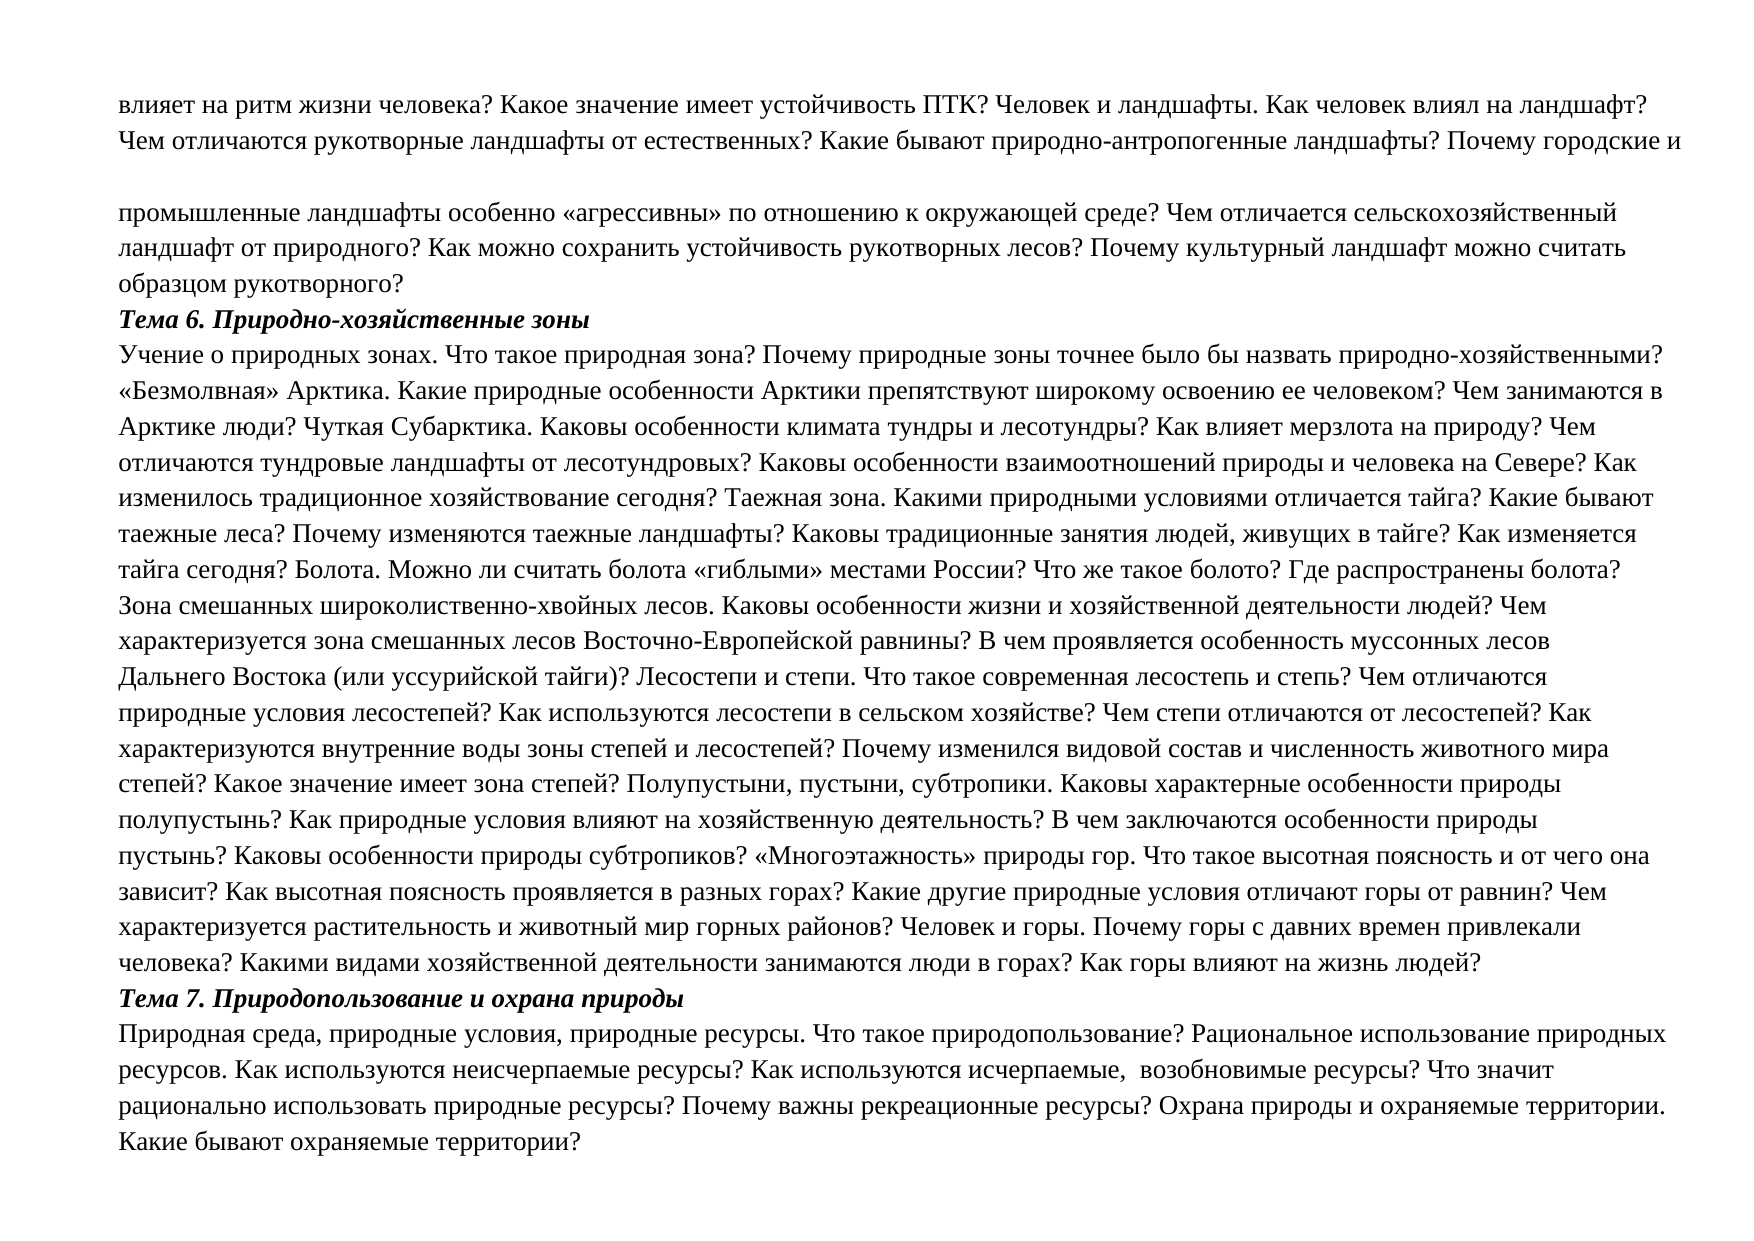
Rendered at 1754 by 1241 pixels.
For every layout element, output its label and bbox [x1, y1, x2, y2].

text [118, 374, 1683, 1156]
text [118, 88, 1683, 370]
